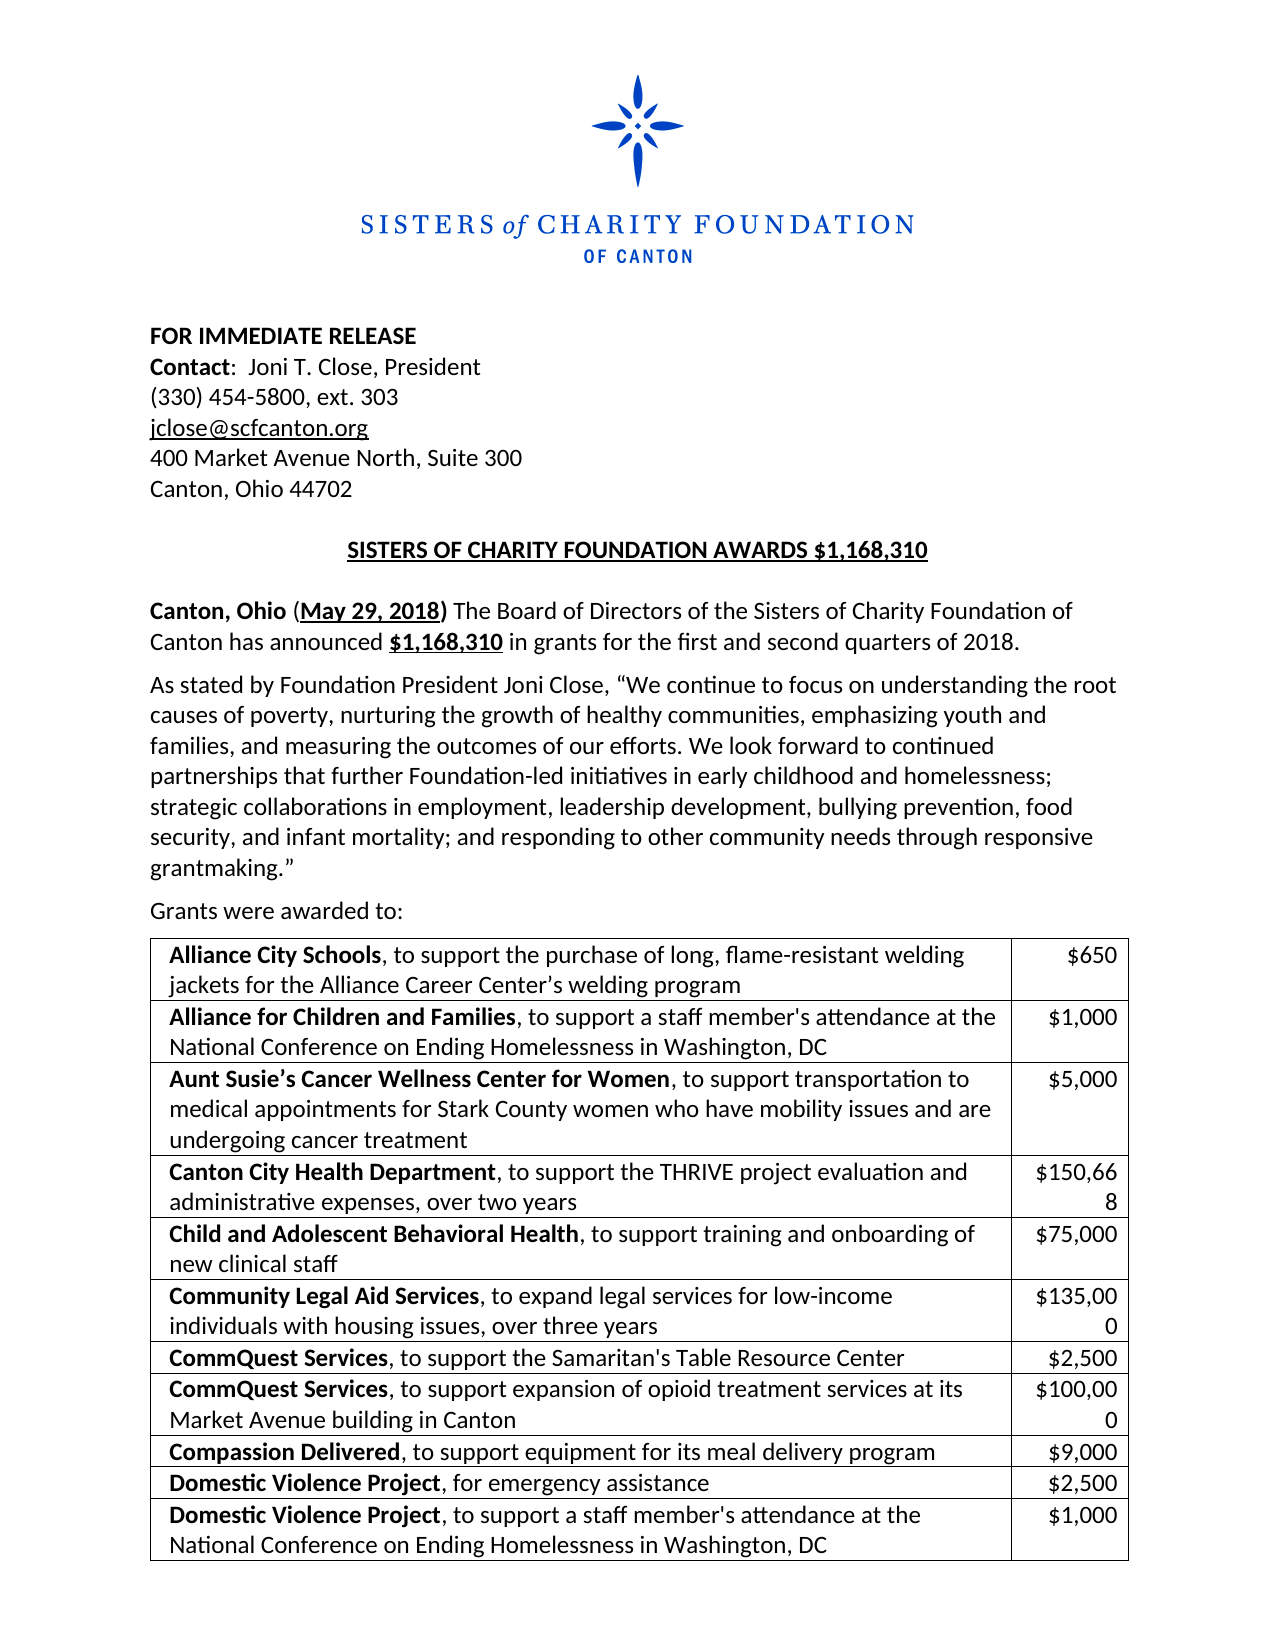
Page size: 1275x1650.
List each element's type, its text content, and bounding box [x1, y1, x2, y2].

table_cell $150,668 [1012, 1156, 1128, 1217]
table_header Alliance City Schools, to support the purchase of long, flame-resistant welding jackets for the Alliance Career Center’s welding program [151, 939, 1011, 1000]
table_cell $100,000 [1012, 1374, 1128, 1434]
table_cell $135,000 [1012, 1280, 1128, 1341]
table_cell $2,500 [1012, 1342, 1128, 1372]
table_cell CommQuest Services, to support the Samaritan's Table Resource Center [151, 1342, 1011, 1372]
table_cell $9,000 [1012, 1436, 1128, 1466]
text Contact: Joni T. Close, President [150, 351, 1125, 382]
text SISTERS OF CHARITY FOUNDATION awards $1,168,310 [150, 534, 1125, 565]
text (330) 454-5800, ext. 303 [150, 382, 1125, 412]
table_cell Alliance for Children and Families, to support a staff member's attendance at the National Conference on Ending Homelessness in Washington, DC [151, 1001, 1011, 1062]
text 400 Market Avenue North, Suite 300 [150, 443, 1125, 473]
table_cell $1,000 [1012, 1499, 1128, 1560]
table_cell $2,500 [1012, 1467, 1128, 1498]
table_cell Domestic Violence Project, to support a staff member's attendance at the National Conference on Ending Homelessness in Washington, DC [151, 1499, 1011, 1560]
table_header $650 [1012, 939, 1128, 1000]
text Canton, Ohio 44702 [150, 473, 1125, 504]
table_cell Aunt Susie’s Cancer Wellness Center for Women, to support transportation to medical appointments for Stark County women who have mobility issues and are undergoing cancer treatment [151, 1063, 1011, 1155]
table_cell Canton City Health Department, to support the THRIVE project evaluation and administrative expenses, over two years [151, 1156, 1011, 1217]
text As stated by Foundation President Joni Close, “We continue to focus on understanding the root causes of poverty, nurturing the growth of healthy communities, emphasizing youth and families, and measuring the outcomes of our efforts. We look forward to continued partnerships that further Foundation-led initiatives in early childhood and homelessness; strategic collaborations in employment, leadership development, bullying prevention, food security, and infant mortality; and responding to other community needs through responsive grantmaking.” [150, 669, 1125, 882]
table_cell CommQuest Services, to support expansion of opioid treatment services at its Market Avenue building in Canton [151, 1374, 1011, 1434]
table_cell Child and Adolescent Behavioral Health, to support training and onboarding of new clinical staff [151, 1218, 1011, 1279]
picture [361, 75, 914, 263]
text jclose@scfcanton.org [150, 412, 1125, 443]
text Canton, Ohio (May 29, 2018) The Board of Directors of the Sisters of Charity Foundation of Canton has announced $1,168,310 in grants for the first and second quarters of 2018. [150, 595, 1125, 656]
table_cell Compassion Delivered, to support equipment for its meal delivery program [151, 1436, 1011, 1466]
text Grants were awarded to: [150, 895, 1125, 925]
table_cell $1,000 [1012, 1001, 1128, 1062]
table_cell Domestic Violence Project, for emergency assistance [151, 1467, 1011, 1498]
table_cell Community Legal Aid Services, to expand legal services for low-income individuals with housing issues, over three years [151, 1280, 1011, 1341]
table_cell $5,000 [1012, 1063, 1128, 1155]
table_cell $75,000 [1012, 1218, 1128, 1279]
text FOR IMMEDIATE RELEASE [150, 321, 1125, 351]
